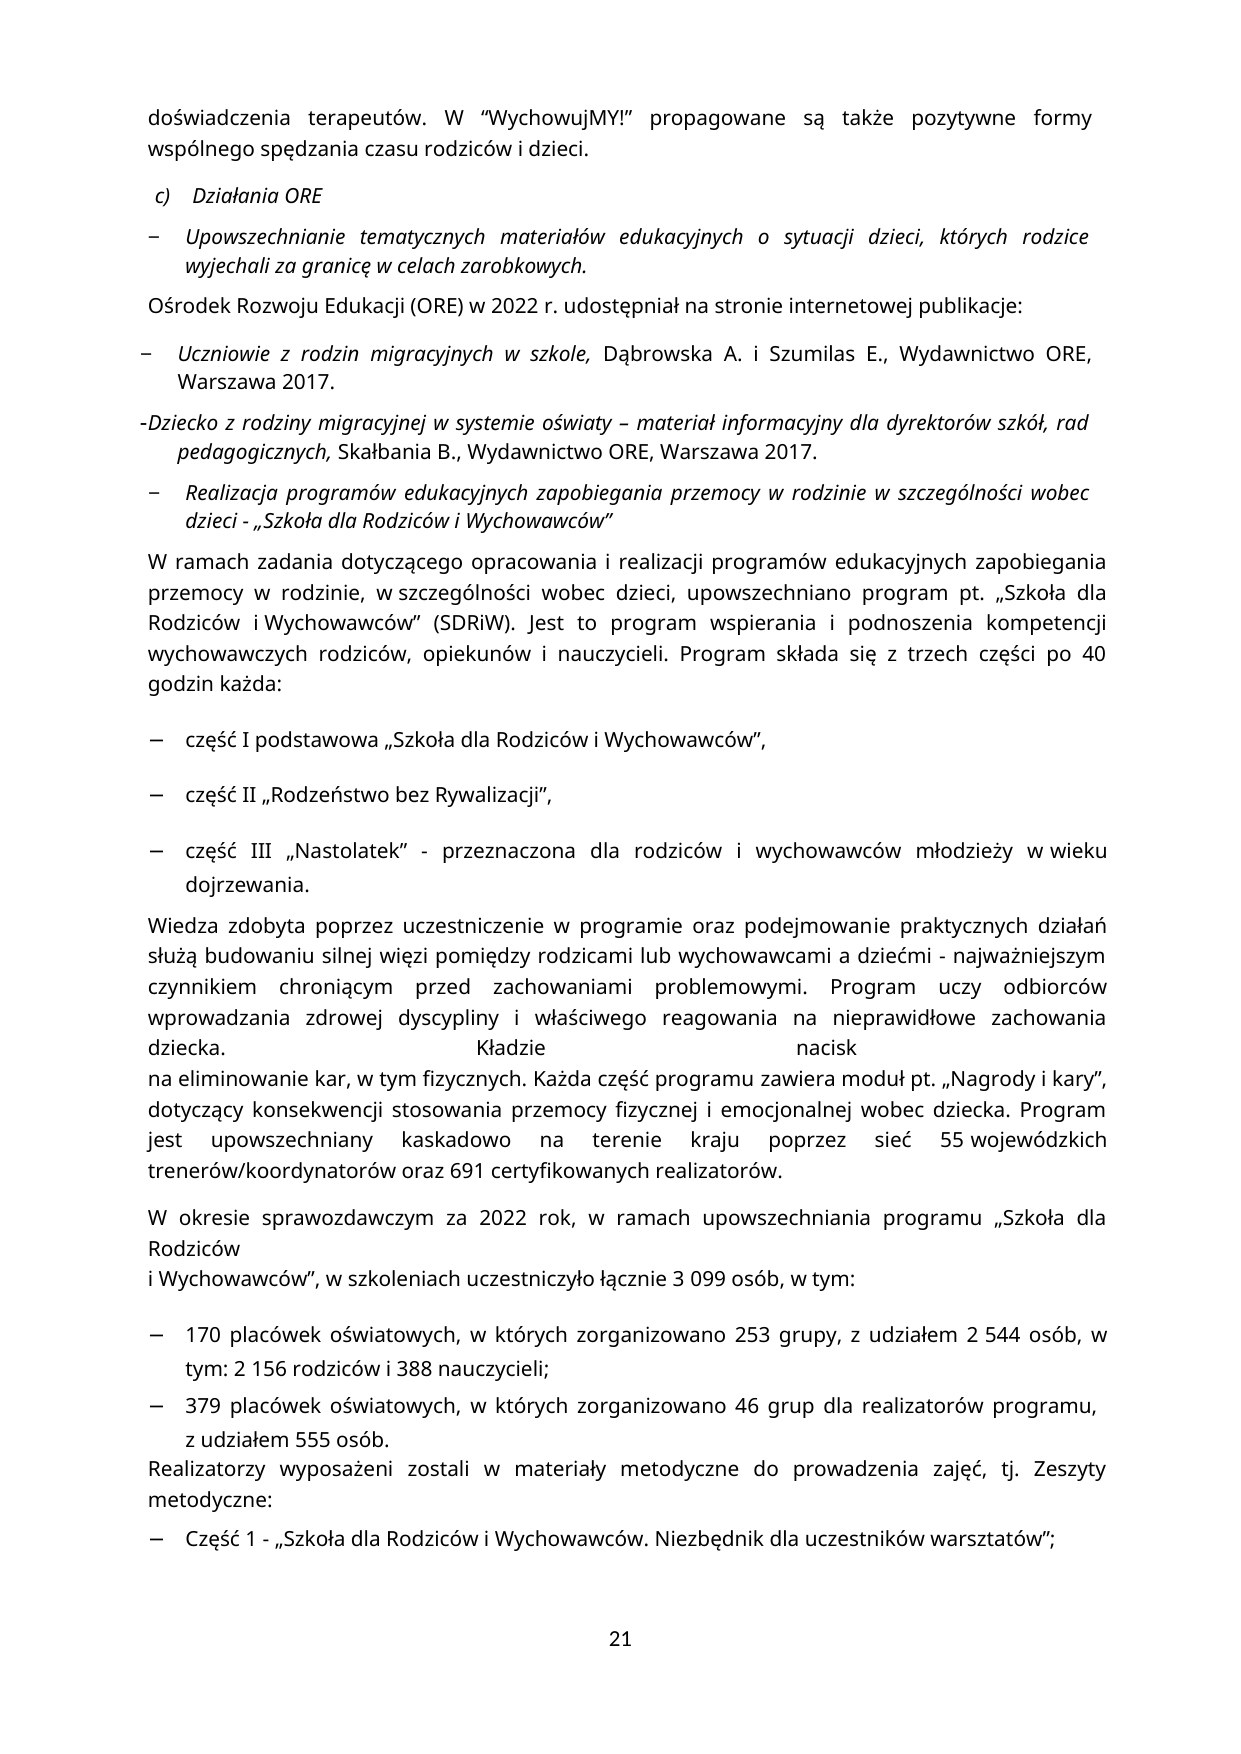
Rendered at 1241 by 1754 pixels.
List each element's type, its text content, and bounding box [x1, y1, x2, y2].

list część I podstawowa „Szkoła dla Rodziców i Wychowawców”, [148, 717, 1107, 759]
text W ramach zadania dotyczącego opracowania i realizacji programów edukacyjnych zapobiegania przemocy w rodzinie, w szczególności wobec dzieci, upowszechniano program pt. „Szkoła dla Rodziców i Wychowawców” (SDRiW). Jest to program wspierania i podnoszenia kompetencji wychowawczych rodziców, opiekunów i nauczycieli. Program składa się z trzech części po 40 godzin każda: [148, 547, 1107, 698]
list Dziecko z rodziny migracyjnej w systemie oświaty – materiał informacyjny dla dyrektorów szkół, rad pedagogicznych, Skałbania B., Wydawnictwo ORE, Warszawa 2017. [140, 408, 1093, 465]
text Realizatorzy wyposażeni zostali w materiały metodyczne do prowadzenia zajęć, tj. Zeszyty metodyczne: [148, 1454, 1107, 1513]
list 379 placów oświatowych, w których zorganizowano 46 grup dla realizatorów programu, z udziałem 555 osób. [148, 1383, 1107, 1454]
list 170 placów oświatowych, w których zorganizowano 253 grupy, z udziałem 2 544 osób, w tym: 2 156 rodziców i 388 nauczycieli [148, 1312, 1107, 1383]
list część III „Nastolatek” - przeznaczona dla rodziców i wychowawców młodzieży w wieku dojrzewania. [148, 827, 1107, 898]
list Upowszechnianie tematycznych materiałów edukacyjnych o sytuacji dzieci, których rodzice wyjechali za granicę w celach zarobkowych. [148, 222, 1093, 279]
list część II „Rodzeństwo bez Rywalizacji”, [148, 772, 1107, 815]
list Realizacja programów edukacyjnych zapobiegania przemocy w rodzinie w szczególności wobec dzieci - „Szkoła dla Rodziców i Wychowawców” [148, 478, 1093, 534]
text Ośrodek Rozwoju Edukacji (ORE) w 2022 r. udostępniał na stronie internetowej publikacje: [148, 292, 1093, 320]
text Wiedza zdobyta poprzez uczestniczenie w programie oraz podejmowan praktycznych działań służą budowaniu silnej więzi pomiędzy rodzicami lub wychowawcami a dziećmi - najważniejszym czynnikiem chroniąc przed zachowaniami problemowymi. Program uczy odbiorców wprowadzania zdrowej dyscypliny i właściwego reagowania na nieprawidłowe zachowania dziecka. Kładzie nacisk na eliminowanie kar, w tym fizycznych. Każda część programu moduł pt. „Nagrody i kary”, dotyczący konsekwencji stosowania przemocy fizycznej i emocjonalnej wobec dziecka. Program jest upowszechniany kaskadowo na terenie kraju poprzez sieć 55 wojewódzkich trenerów/koordynatorów oraz 691 certyfikowanych realizatorów. [148, 911, 1107, 1184]
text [148, 103, 1093, 162]
list Działania ORE [154, 181, 1093, 210]
text W okresie sprawozdawczym za 2022 rok, w ramach upowszechniania programu „Szkoła dla Rodziców i Wychowawców”, w szkoleniach uczestniczyło łącznie 3 099 osób, w tym: [148, 1203, 1107, 1293]
list Uczniowie z rodzin migracyjnych w szkole, Dąbrowska A. i Szumilas E., Wydawnictwo ORE, Warszawa 2017. [140, 339, 1093, 396]
list Część 1 - „Szkoła dla Rodziców i Wychowawców. Niezbędnik dla uczestników warsztatów”; [148, 1515, 1107, 1558]
